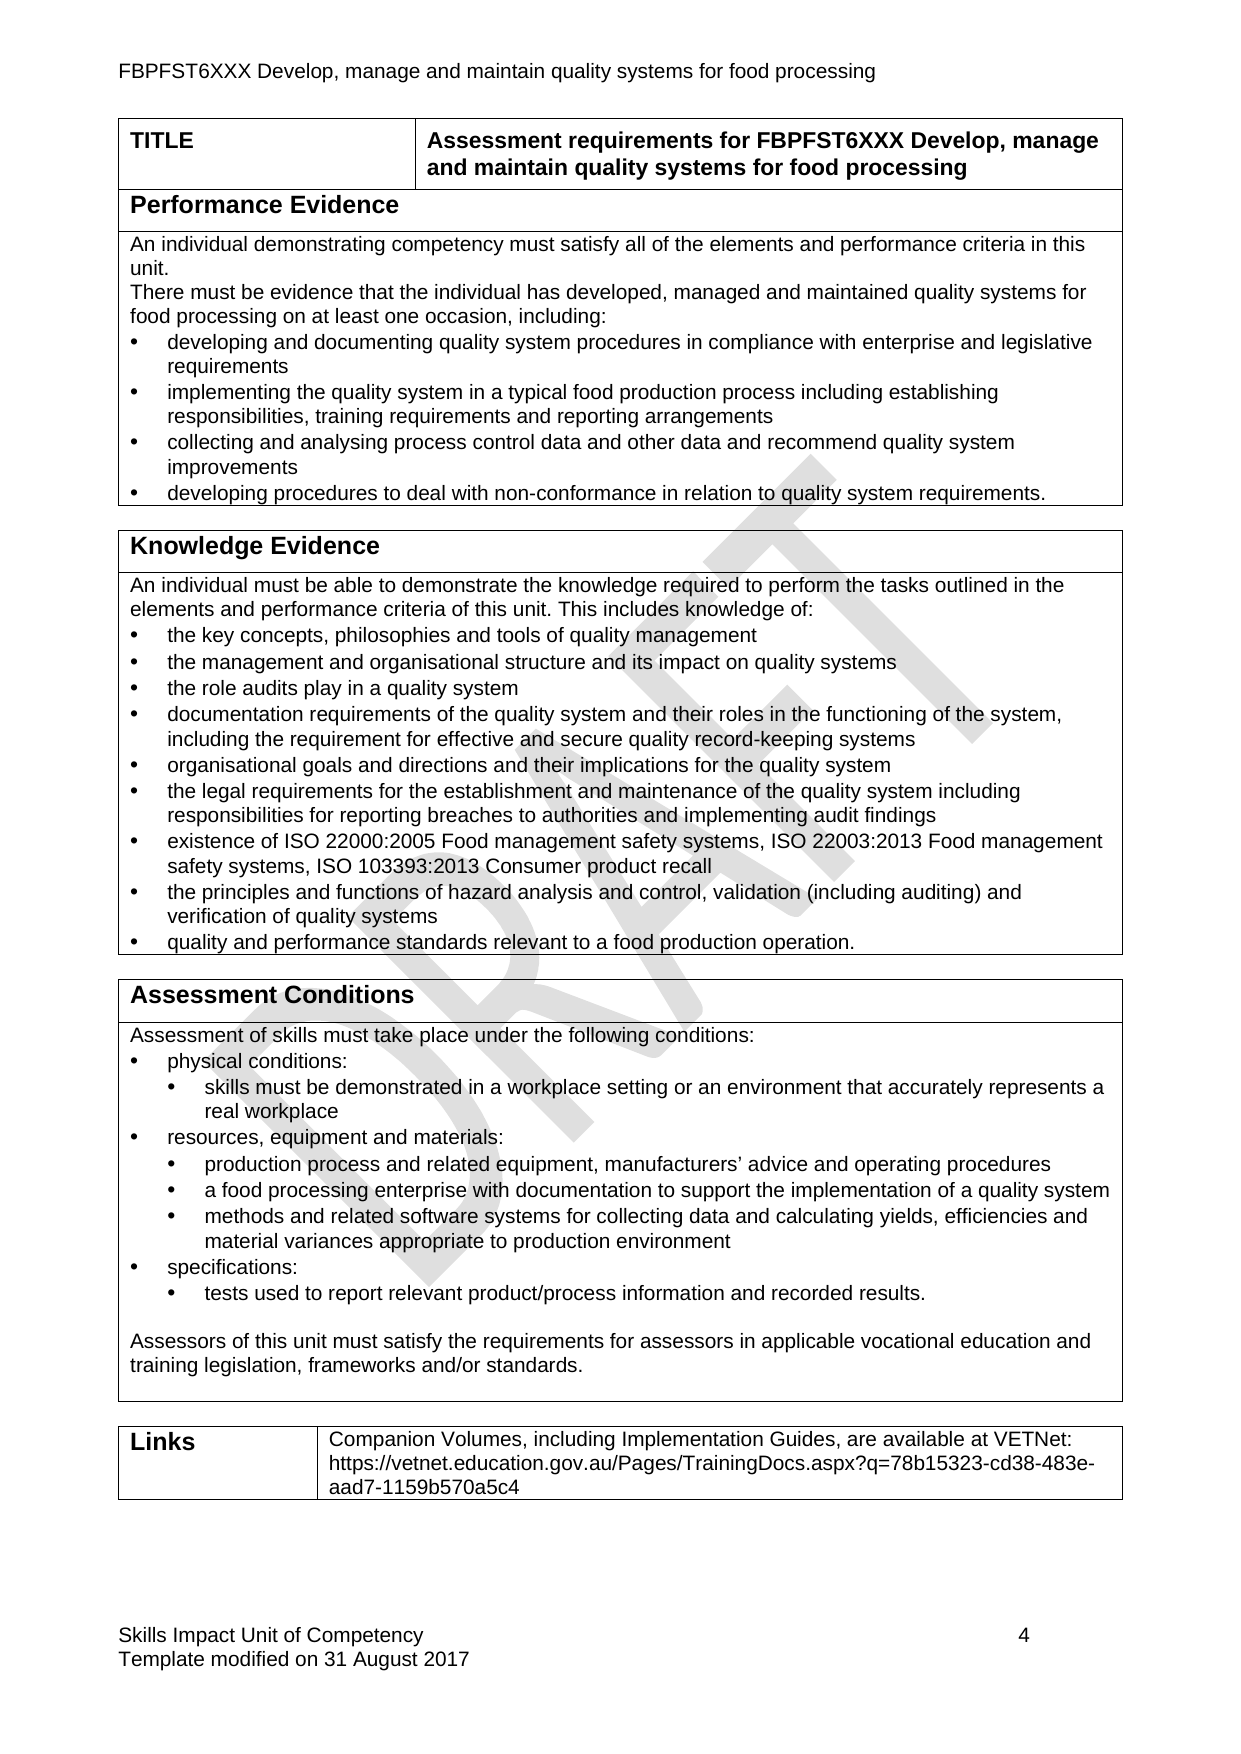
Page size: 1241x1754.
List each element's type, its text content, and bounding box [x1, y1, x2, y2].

table_header Assessment Conditions [119, 980, 1122, 1022]
table_cell Assessment of skills must take place under the following conditions: physical conditions: skills must be demonstrated in a workplace setting or an environment that accurately represents a real workplace resources, equipment and materials: production process and related equipment, manufacturers’ advice and operating procedures a food processing enterprise with documentation to support the implementation of a quality system methods and related software systems for collecting data and calculating yields, efficiencies and material variances appropriate to production environment specifications: tests used to report relevant product/process information and recorded results. Assessors of this unit must satisfy the requirements for assessors in applicable vocational education and training legislation, frameworks and/or standards. [119, 1023, 1122, 1401]
table_cell An individual demonstrating competency must satisfy all of the elements and performance criteria in this unit. There must be evidence that the individual has developed, managed and maintained quality systems for food processing on at least one occasion, including: developing and documenting quality system procedures in compliance with enterprise and legislative requirements implementing the quality system in a typical food production process including establishing responsibilities, training requirements and reporting arrangements collecting and analysing process control data and other data and recommend quality system improvements developing procedures to deal with non-conformance in relation to quality system requirements. [119, 232, 1122, 505]
table_header Links [119, 1427, 317, 1499]
table_cell Performance Evidence [119, 190, 1122, 231]
table_header TITLE [119, 119, 415, 188]
table_header Knowledge Evidence [119, 531, 1122, 572]
table_header Companion Volumes, including Implementation Guides, are available at VETNet: https://vetnet.education.gov.au/Pages/TrainingDocs.aspx?q=78b15323-cd38-483e-aad7-1159b570a5c4 [318, 1427, 1122, 1499]
table_header Assessment requirements for FBPFST6XXX Develop, manage and maintain quality systems for food processing [416, 119, 1122, 188]
table_cell An individual must be able to demonstrate the knowledge required to perform the tasks outlined in the elements and performance criteria of this unit. This includes knowledge of: the key concepts, philosophies and tools of quality management the management and organisational structure and its impact on quality systems the role audits play in a quality system documentation requirements of the quality system and their roles in the functioning of the system, including the requirement for effective and secure quality record-keeping systems organisational goals and directions and their implications for the quality system the legal requirements for the establishment and maintenance of the quality system including responsibilities for reporting breaches to authorities and implementing audit findings existence of ISO 22000:2005 Food management safety systems, ISO 22003:2013 Food management safety systems, ISO 103393:2013 Consumer product recall the principles and functions of hazard analysis and control, validation (including auditing) and verification of quality systems quality and performance standards relevant to a food production operation. [119, 573, 1122, 954]
